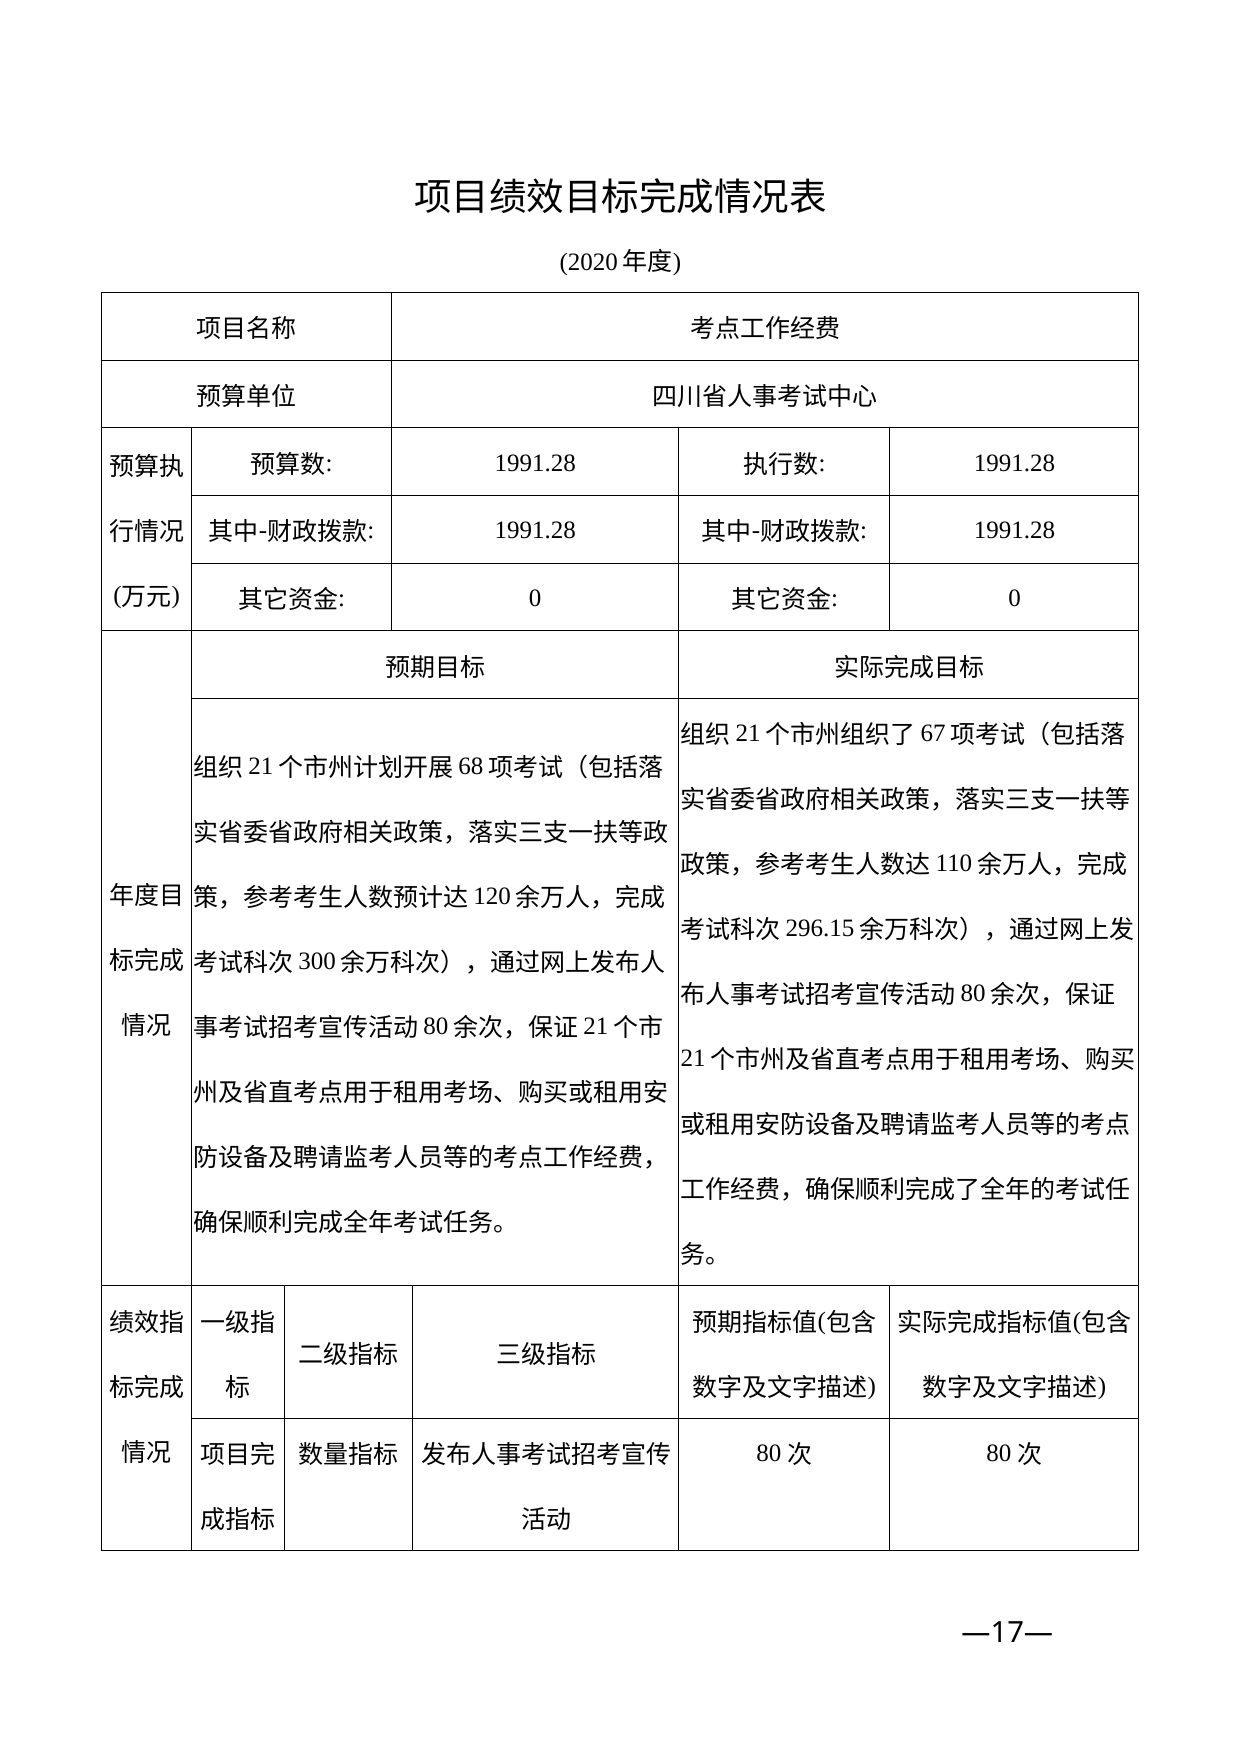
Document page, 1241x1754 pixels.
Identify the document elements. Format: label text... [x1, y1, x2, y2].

table_header 项目名称 [102, 293, 391, 359]
table_cell 80 次 [679, 1419, 889, 1550]
table_cell 组织21个市州组织了67项考试（包括落实省委省政府相关政策，落实三支一扶等政策，参考考生人数达110余万人，完成考试科次296.15余万科次），通过网上发布人事考试招考宣传活动80余次，保证21个市州及省直考点用于租用考场、购买或租用安防设备及聘请监考人员等的考点工作经费，确保顺利完成了全年的考试任务。 [679, 699, 1138, 1285]
table_cell 绩效指标完成情况 [102, 1286, 191, 1550]
table_cell 四川省人事考试中心 [392, 361, 1138, 427]
table_cell 1991.28 [890, 428, 1138, 495]
table_cell 发布人事考试招考宣传活动 [413, 1419, 678, 1550]
table_cell 80 次 [890, 1419, 1138, 1550]
table_cell 1991.28 [392, 496, 678, 562]
table_cell 其中-财政拨款: [679, 496, 889, 562]
table_cell 一级指标 [192, 1286, 284, 1418]
table_cell 三级指标 [413, 1286, 678, 1418]
table_cell 预期指标值(包含数字及文字描述) [679, 1286, 889, 1418]
table_cell 0 [392, 564, 678, 630]
table_cell 预算单位 [102, 361, 391, 427]
table_cell 1991.28 [392, 428, 678, 495]
table_cell 预算数: [192, 428, 391, 495]
table_cell 其它资金: [679, 564, 889, 630]
table_cell 其它资金: [192, 564, 391, 630]
table_cell 其中-财政拨款: [192, 496, 391, 562]
table_cell 项目完成指标 [192, 1419, 284, 1550]
table_cell 1991.28 [890, 496, 1138, 562]
table_cell 实际完成目标 [679, 631, 1138, 698]
table_cell 年度目标完成情况 [102, 631, 191, 1285]
table_header 考点工作经费 [392, 293, 1138, 359]
table_cell 执行数: [679, 428, 889, 495]
table_cell 二级指标 [285, 1286, 412, 1418]
table_cell 预期目标 [192, 631, 678, 698]
table_cell 0 [890, 564, 1138, 630]
table_cell 数量指标 [285, 1419, 412, 1550]
table_cell 实际完成指标值(包含数字及文字描述) [890, 1286, 1138, 1418]
table_cell 组织21个市州计划开展68项考试（包括落实省委省政府相关政策，落实三支一扶等政策，参考考生人数预计达120余万人，完成考试科次300余万科次），通过网上发布人事考试招考宣传活动80余次，保证21个市州及省直考点用于租用考场、购买或租用安防设备及聘请监考人员等的考点工作经费，确保顺利完成全年考试任务。 [192, 699, 678, 1285]
table_cell 预算执行情况(万元) [102, 428, 191, 630]
text 项目绩效目标完成情况表 (2020年度) [187, 162, 1053, 292]
